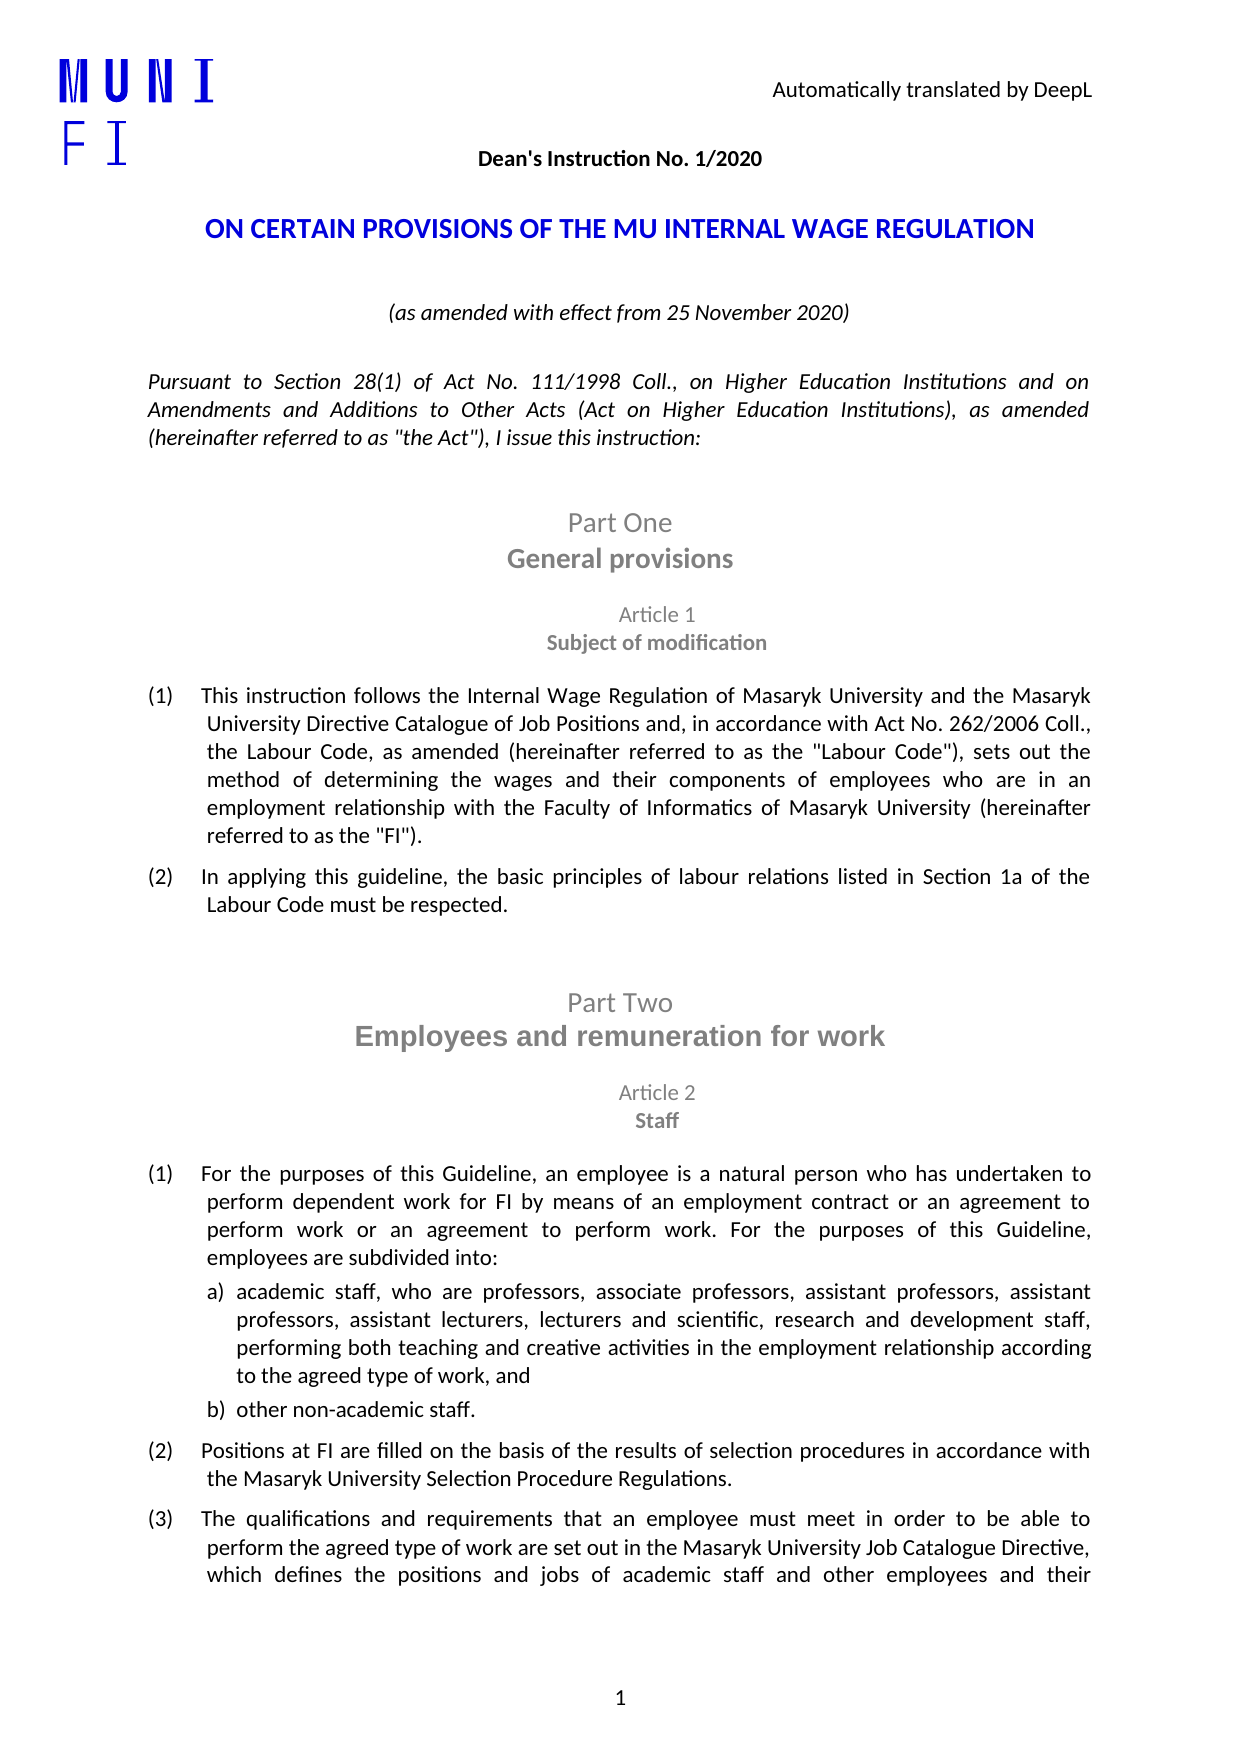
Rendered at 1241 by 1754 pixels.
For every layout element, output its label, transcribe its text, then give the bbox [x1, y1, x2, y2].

text Article 1 [148, 600, 1093, 628]
text (as amended with effect from 25 November 2020) [148, 298, 1093, 327]
text Part One [148, 504, 1093, 540]
text In applying this guideline, the basic principles of labour relations listed in Section 1a of the Labour Code must be respected. [148, 862, 1093, 918]
subtitle on certain provisions of the MU Internal Wage Regulation [148, 208, 1093, 246]
text Subject of modification [148, 628, 1093, 656]
text Employees and remuneration for work [148, 1019, 1093, 1053]
list other non-academic staff. [207, 1396, 1093, 1423]
text Article 2 [148, 1078, 1093, 1106]
text General provisions [148, 540, 1093, 575]
text This instruction follows the Internal Wage Regulation of Masaryk University and the Masaryk University Directive Catalogue of Job Positions and, in accordance with Act No. 262/2006 Coll., the Labour Code, as amended (hereinafter referred to as the "Labour Code"), sets out the method of determining the wages and their components of employees who are in an employment relationship with the Faculty of Informatics of Masaryk University (hereinafter referred to as the "FI"). [148, 681, 1093, 849]
text Positions at FI are filled on the basis of the results of selection procedures in accordance with the Masaryk University Selection Procedure Regulations. [148, 1436, 1093, 1492]
list academic staff, who are professors, associate professors, assistant professors, assistant professors, assistant lecturers, lecturers and scientific, research and development staff, performing both teaching and creative activities in the employment relationship according to the agreed type of work, and [207, 1277, 1093, 1389]
title Dean's Instruction No. 1/2020 [148, 148, 1093, 171]
text Staff [148, 1106, 1093, 1134]
text For the purposes of this Guideline, an employee is a natural person who has undertaken to perform dependent work for FI by means of an employment contract or an agreement to perform work or an agreement to perform work. For the purposes of this Guideline, employees are subdivided into: [148, 1159, 1093, 1271]
text Pursuant to Section 28(1) of Act No. 111/1998 Coll., on Higher Education Institutions and on Amendments and Additions to Other Acts (Act on Higher Education Institutions), as amended (hereinafter referred to as "the Act"), I issue this instruction: [148, 367, 1093, 451]
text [148, 1504, 1093, 1589]
text Part Two [148, 984, 1093, 1019]
